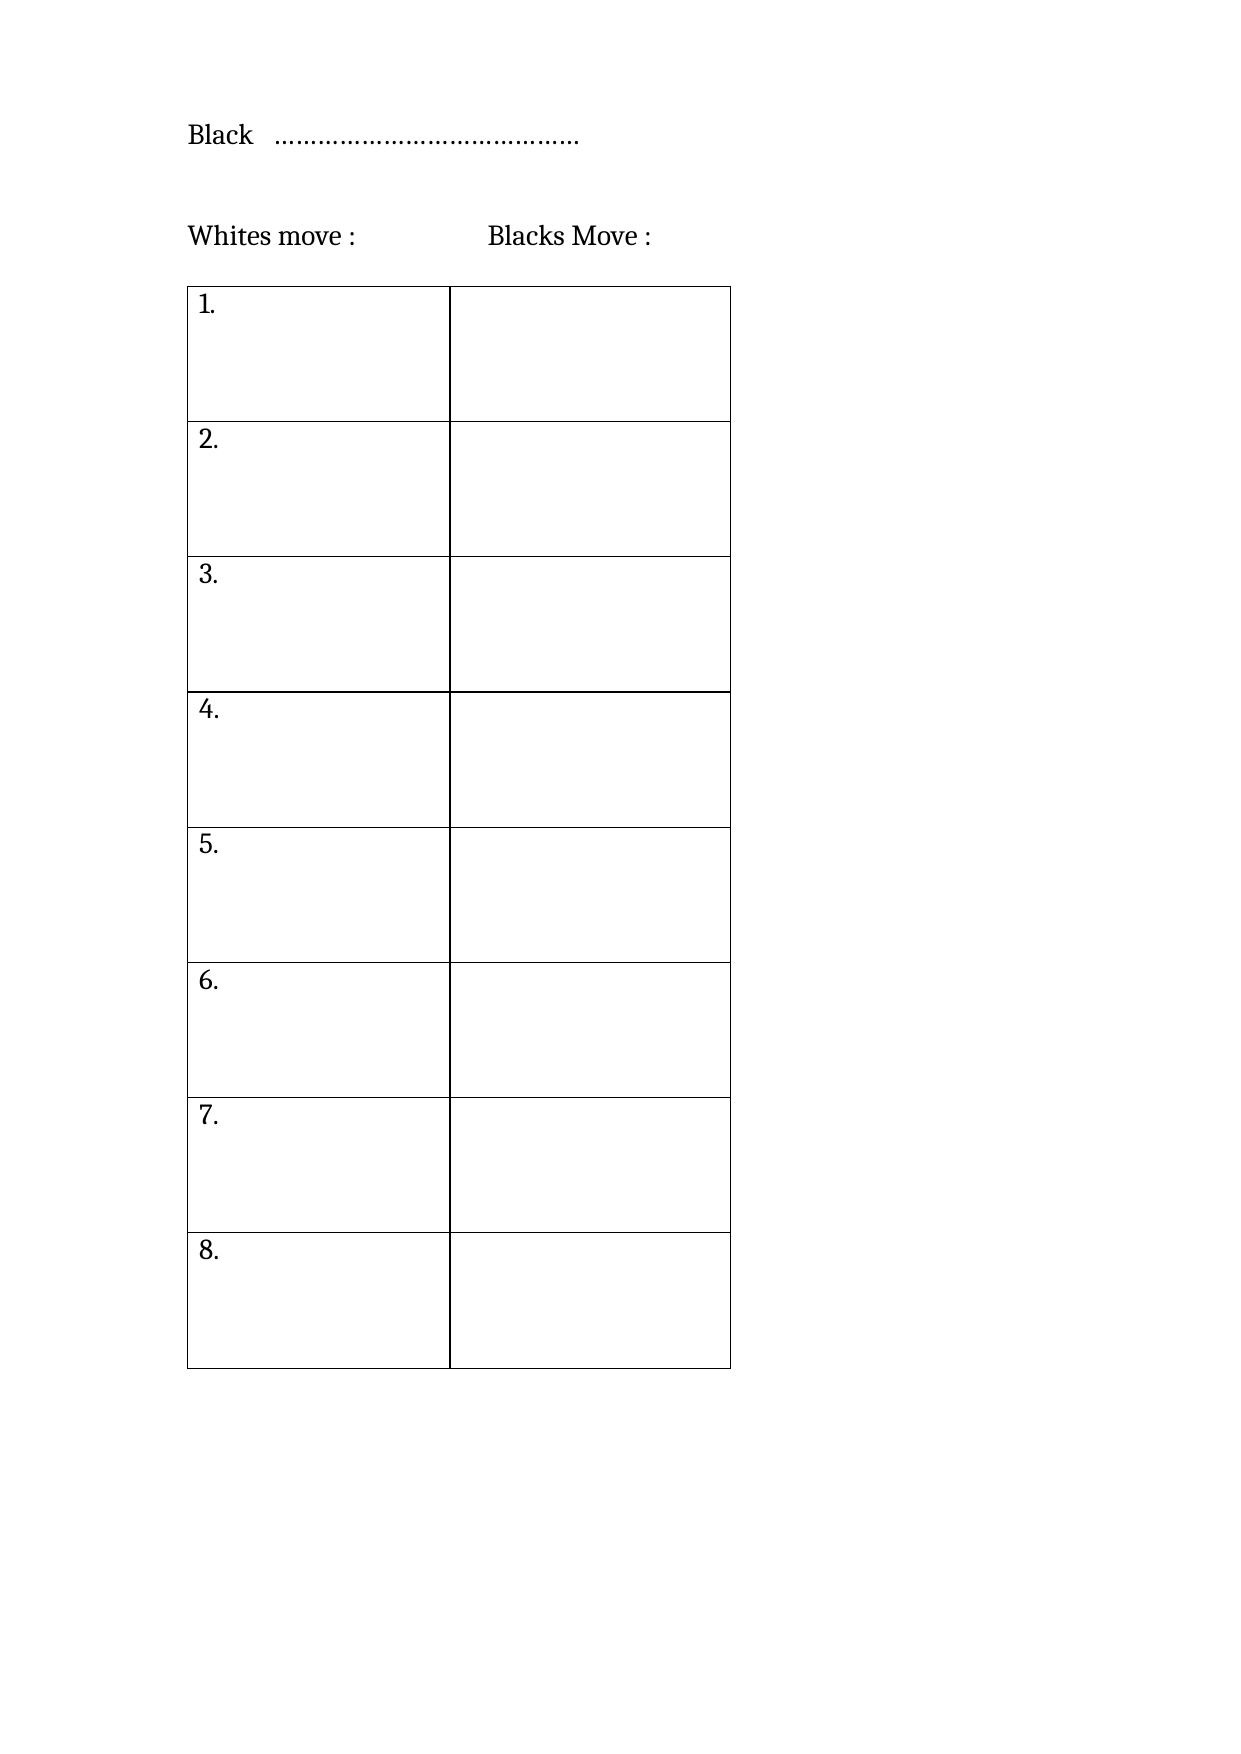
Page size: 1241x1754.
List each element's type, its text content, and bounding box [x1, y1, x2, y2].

text Whites move : Blacks Move : [187, 219, 1053, 252]
table_cell [451, 1098, 730, 1232]
table_cell [451, 1233, 730, 1367]
table_cell 2. [188, 422, 449, 556]
table_cell [451, 828, 730, 962]
table_cell 6. [188, 963, 449, 1097]
table_cell 4. [188, 693, 449, 827]
table_cell 8. [188, 1233, 449, 1367]
table_header [451, 287, 730, 421]
table_cell [451, 693, 730, 827]
table_cell 7. [188, 1098, 449, 1232]
table_cell [451, 963, 730, 1097]
table_cell 5. [188, 828, 449, 962]
text Black …………………………………… [187, 118, 1053, 152]
table_cell 3. [188, 557, 449, 691]
table_header 1. [188, 287, 449, 421]
table_cell [451, 422, 730, 556]
table_cell [451, 557, 730, 691]
